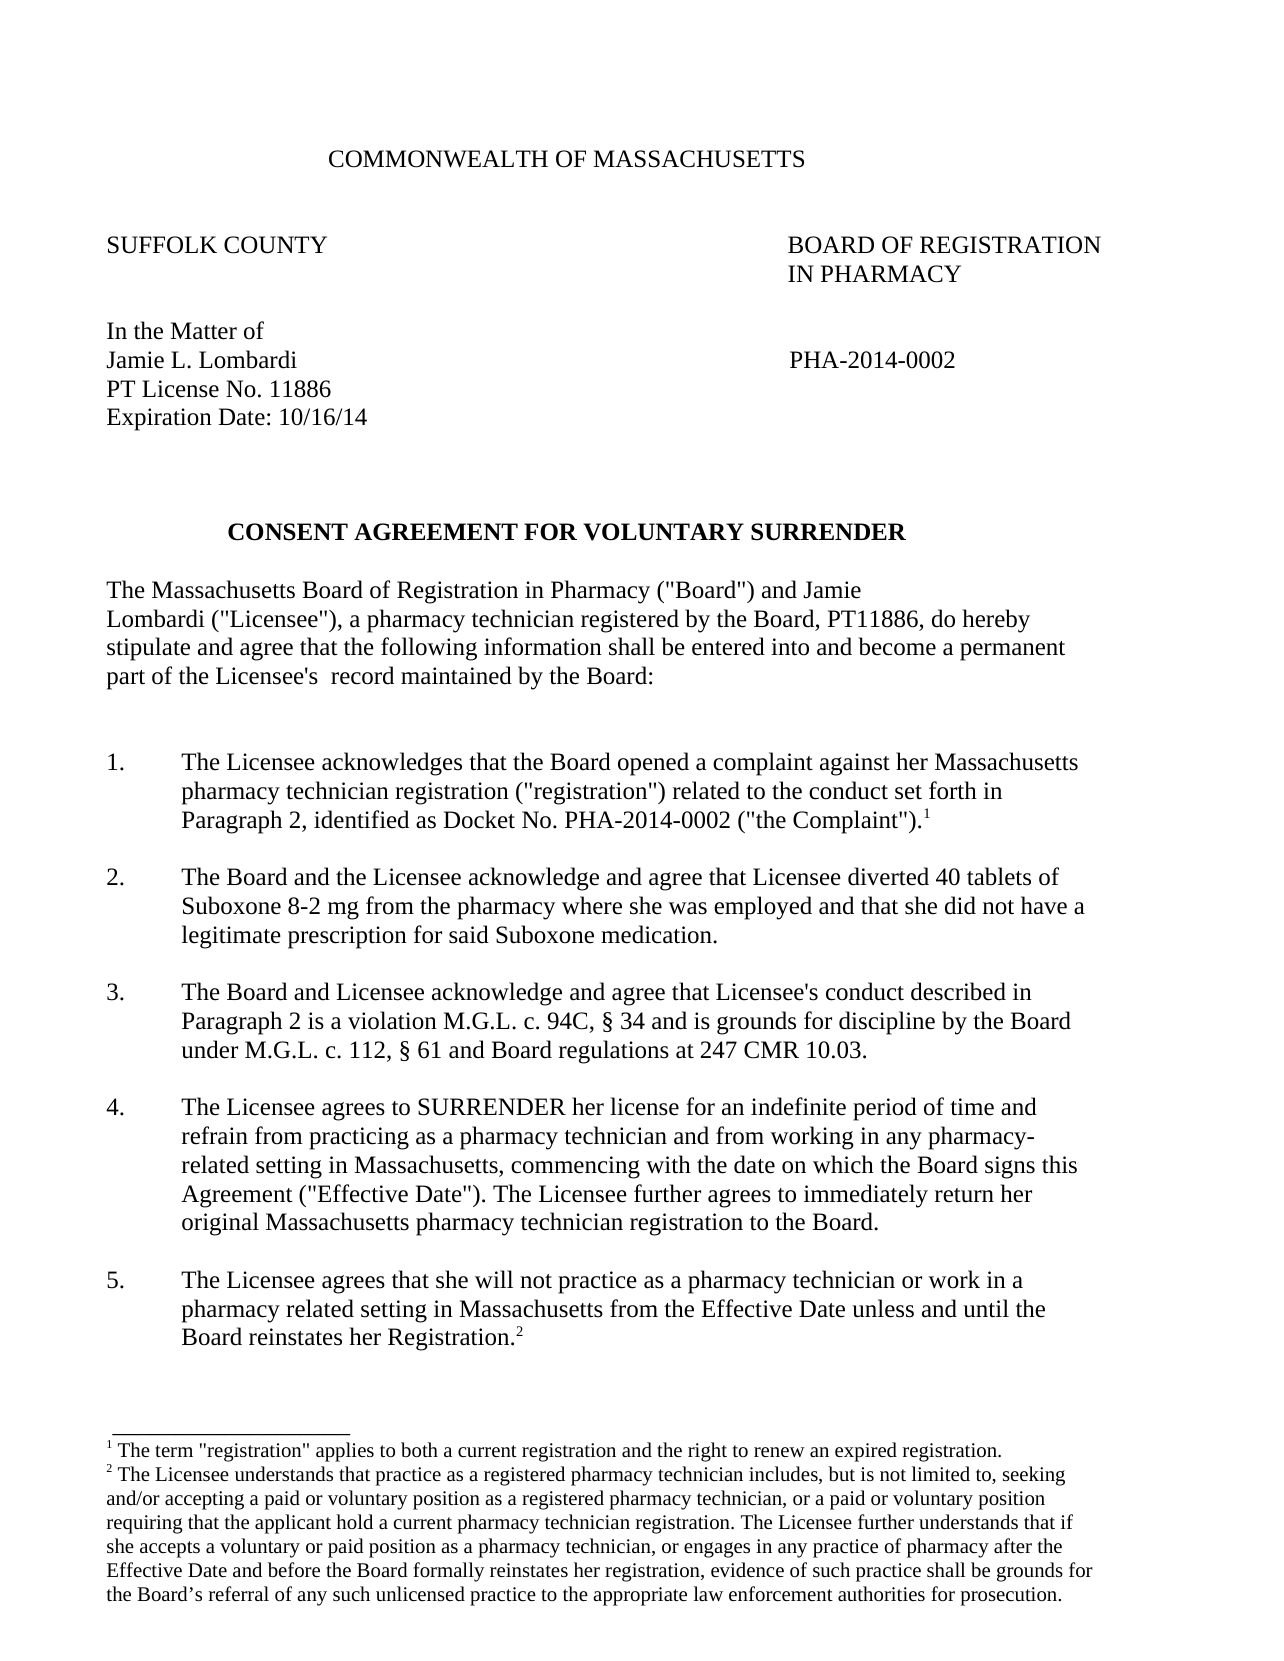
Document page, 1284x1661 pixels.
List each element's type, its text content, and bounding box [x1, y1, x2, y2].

text pharmacy technician registration ("registration") related to the conduct set forth in Paragraph 2, identified as Docket No. PHA-2014-0002 ("the Complaint").1 [181, 776, 1102, 834]
text 3. The Board and Licensee acknowledge and agree that Licensee's conduct described in Paragraph 2 is a violation M.G.L. c. 94C, § 34 and is grounds for discipline by the Board under M.G.L. c. 112, § 61 and Board regulations at 247 CMR 10.03. [106, 977, 1102, 1064]
text 1 The term "registration" applies to both a current registration and the right to renew an expired registration. [31, 1437, 1102, 1462]
text PT License No. 11886 [106, 374, 483, 402]
text COUNTY BOARD OF REGISTRATION [31, 230, 1102, 259]
text In the Matter of [106, 316, 483, 345]
text CONSENT AGREEMENT FOR VOLUNTARY SURRENDER [31, 517, 1102, 546]
list The Licensee acknowledges that the Board opened a complaint against her [106, 747, 1102, 776]
text 2. The Board and the Licensee acknowledge and agree that Licensee diverted 40 tablets of Suboxone 8-2 mg from the pharmacy where she was employed and that she did not have a legitimate prescription for said Suboxone medication. [106, 862, 1102, 949]
text 5. The Licensee agrees that she will not practice as a pharmacy technician or work in a pharmacy related setting in from the Effective Date unless and until the Board reinstates her Registration.2 [106, 1265, 1102, 1351]
text Expiration Date: 10/16/14 [106, 402, 483, 431]
text ___________________ [31, 1409, 1102, 1437]
text 4. The Licensee agrees to SURRENDER her license for an indefinite period of time and refrain from practicing as a pharmacy technician and from working in any pharmacy-related setting in , commencing with the date on which the Board signs this Agreement ("Effective Date"). The Licensee further agrees to immediately return her original pharmacy technician registration to the Board. [106, 1092, 1102, 1236]
text IN PHARMACY [31, 259, 1102, 287]
text PHA-2014-0002 [552, 345, 1102, 374]
text The Board of Registration in Pharmacy ("Board") and Jamie [106, 575, 1102, 604]
text 2 The Licensee understands that practice as a registered pharmacy technician includes, but is not limited to, seeking and/or accepting a paid or voluntary position as a registered pharmacy technician, or a paid or voluntary position requiring that the applicant hold a current pharmacy technician registration. The Licensee further understands that if she accepts a voluntary or paid position as a pharmacy technician, or engages in any practice of pharmacy after the Effective Date and before the Board formally reinstates her registration, evidence of such practice shall be grounds for the Board’s referral of any such unlicensed practice to the appropriate law enforcement authorities for prosecution. [106, 1462, 1102, 1606]
text Jamie L. Lombardi [106, 345, 483, 374]
text Lombardi ("Licensee"), a pharmacy technician registered by the Board, PT11886, do hereby stipulate and agree that the following information shall be entered into and become a permanent part of the Licensee's record maintained by the Board: [106, 604, 1102, 690]
